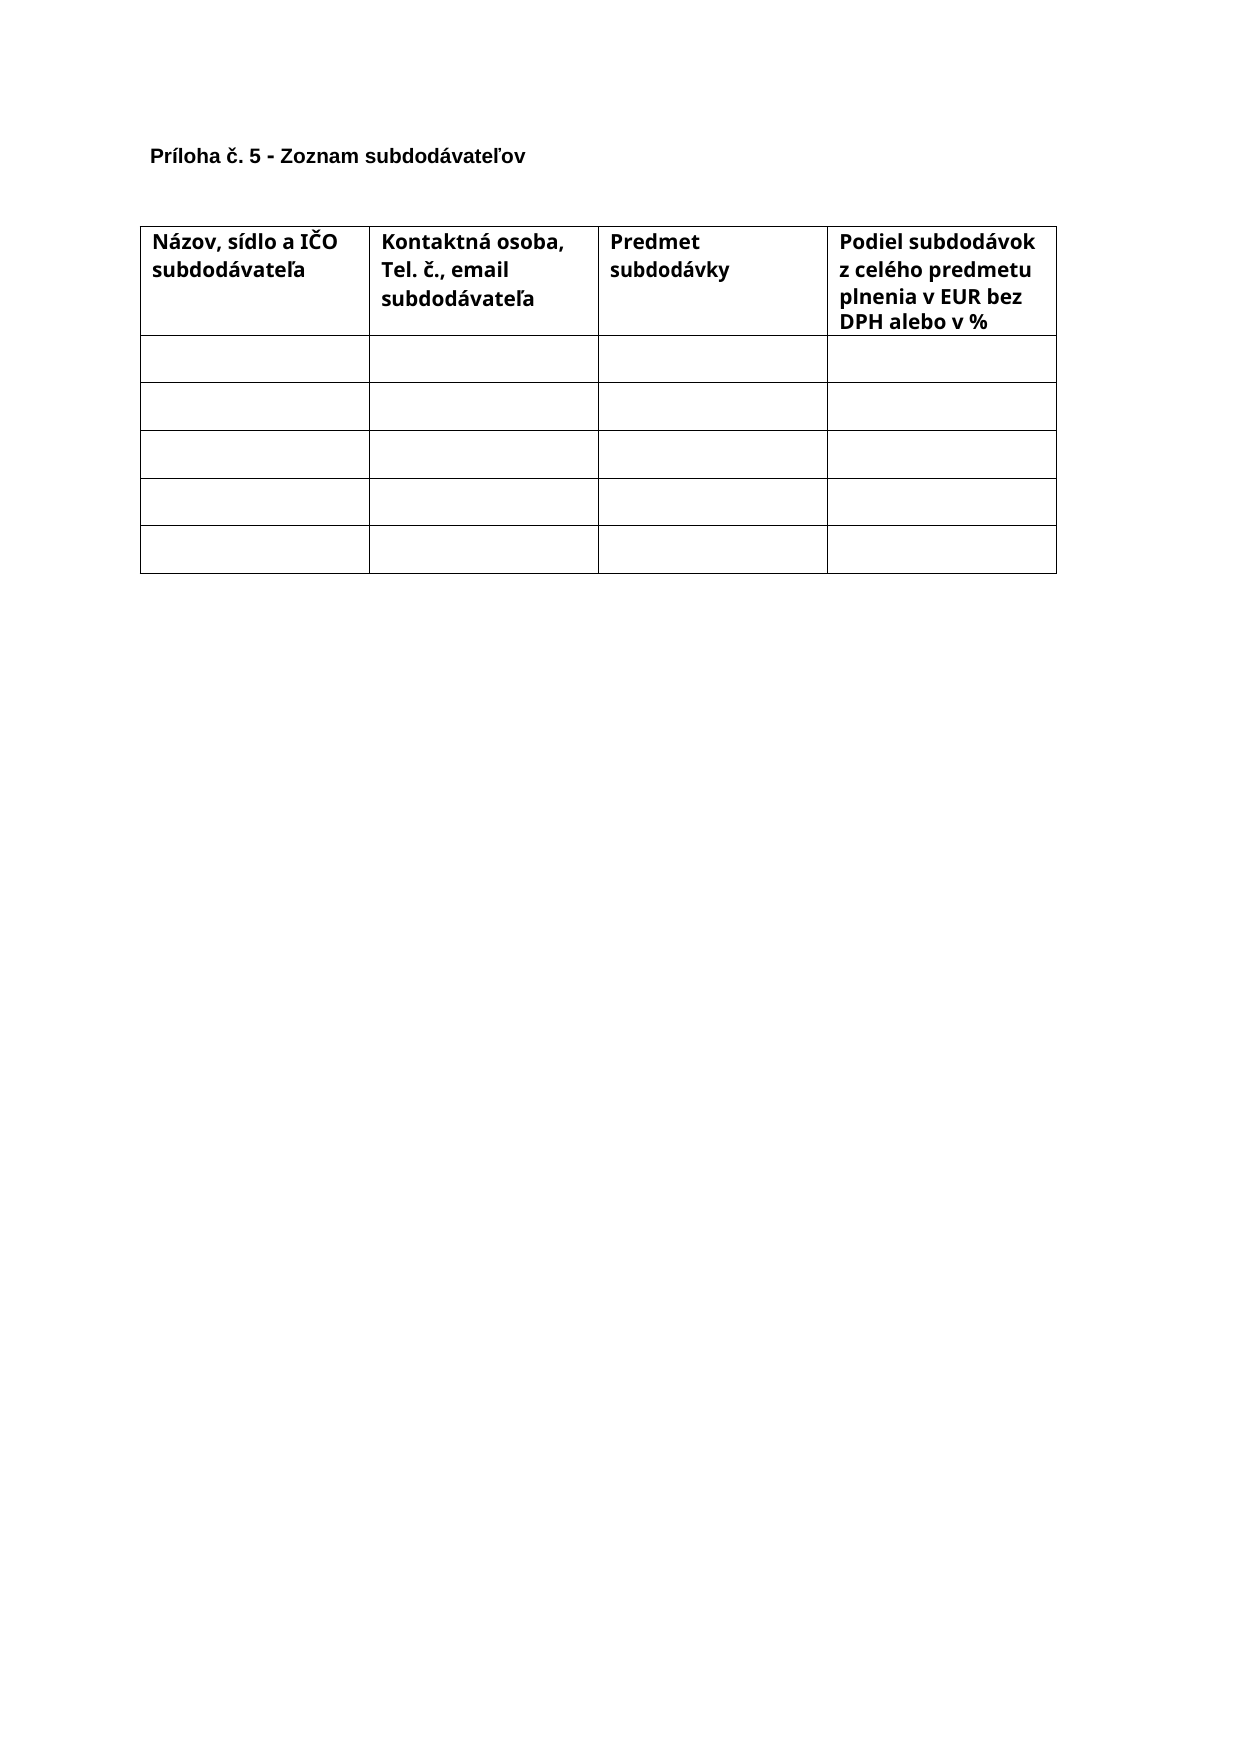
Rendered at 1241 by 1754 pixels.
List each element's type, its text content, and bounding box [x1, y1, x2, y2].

text Príloha č. 5 - Zoznam subdodávateľov [150, 139, 1098, 170]
table_cell [141, 336, 369, 382]
table_cell [599, 383, 827, 430]
table_cell [370, 336, 598, 382]
table_cell [828, 431, 1056, 478]
table_cell [141, 383, 369, 430]
table_cell [141, 526, 369, 573]
table_cell [599, 526, 827, 573]
table_cell [599, 479, 827, 525]
table_cell [828, 336, 1056, 382]
table_cell [599, 336, 827, 382]
table_cell [141, 479, 369, 525]
table_cell [828, 526, 1056, 573]
table_header Predmet subdodávky [599, 227, 827, 335]
table_cell [370, 383, 598, 430]
table_cell [370, 479, 598, 525]
table_cell [370, 526, 598, 573]
table_cell [828, 383, 1056, 430]
table_cell [599, 431, 827, 478]
table_header Kontaktná osoba, Tel. č., email subdodávateľa [370, 227, 598, 335]
table_cell [370, 431, 598, 478]
table_cell [141, 431, 369, 478]
table_header Názov, sídlo a IČO subdodávateľa [141, 227, 369, 335]
table_header Podiel subdodávok z celého predmetu plnenia v EUR bez DPH alebo v % [828, 227, 1056, 335]
table_cell [828, 479, 1056, 525]
